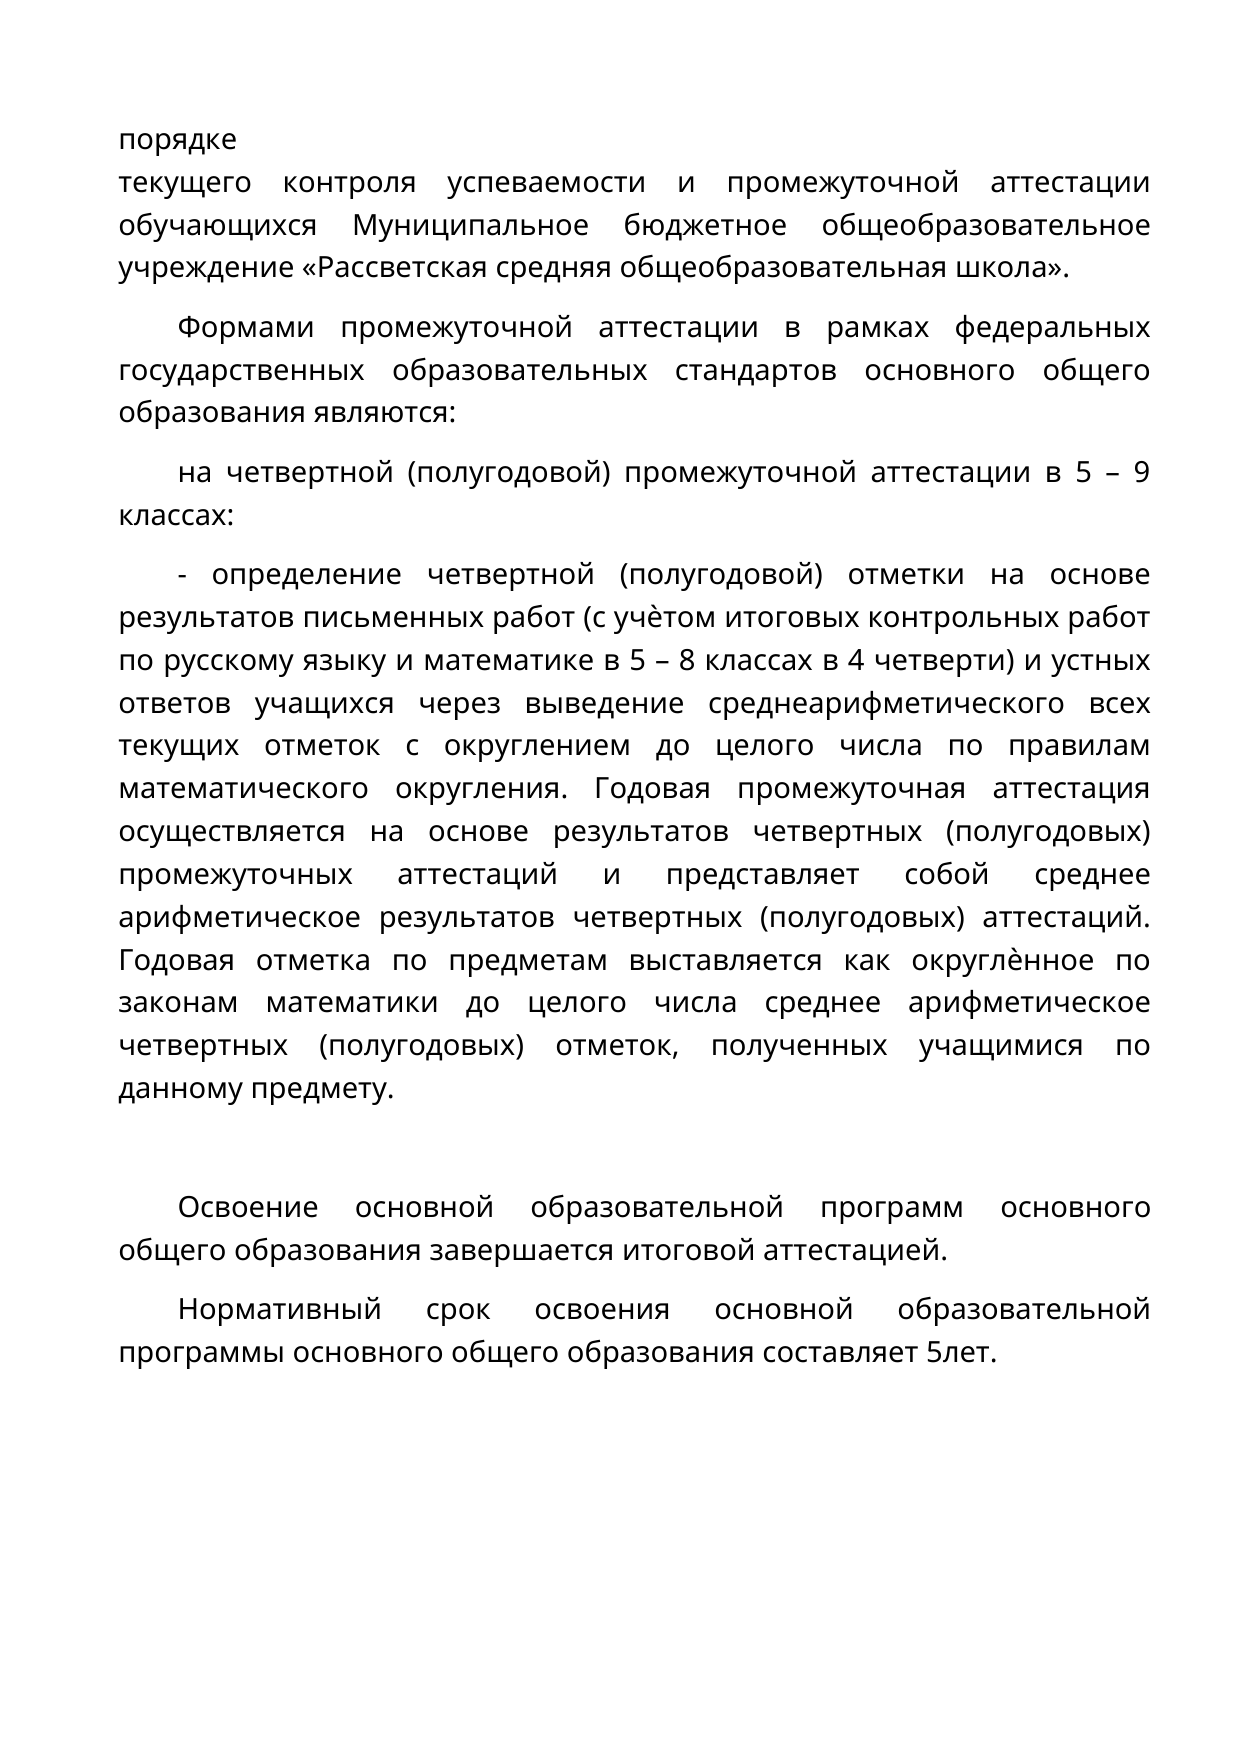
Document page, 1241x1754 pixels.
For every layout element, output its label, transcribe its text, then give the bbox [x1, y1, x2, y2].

text Нормативный срок освоения основной образовательной программы основного общего образования составляет 5лет. [118, 1288, 1152, 1371]
text Освоение основной образовательной программ основного общего образования завершается итоговой аттестацией. [118, 1186, 1152, 1269]
text Формами промежуточной аттестации в рамках федеральных государственных образовательных стандартов основного общего образования являются: [118, 306, 1152, 431]
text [118, 118, 1152, 286]
text на четвертной (полугодовой) промежуточной аттестации в 5 – 9 классах: [118, 451, 1152, 534]
text - определение четвертной (полугодовой) отметки на основе результатов письменных работ (с учѐтом итоговых контрольных работ по русскому языку и математике в 5 – 8 классах в 4 четверти) и устных ответов учащихся через выведение среднеарифметического всех текущих отметок с округлением до целого числа по правилам математического округления. Годовая промежуточная аттестация осуществляется на основе результатов четвертных (полугодовых) промежуточных аттестаций и представляет собой среднее арифметическое результатов четвертных (полугодовых) аттестаций. Годовая отметка по предметам выставляется как округлѐнное по законам математики до целого числа среднее арифметическое четвертных (полугодовых) отметок, полученных учащимися по данному предмету. [118, 553, 1152, 1107]
